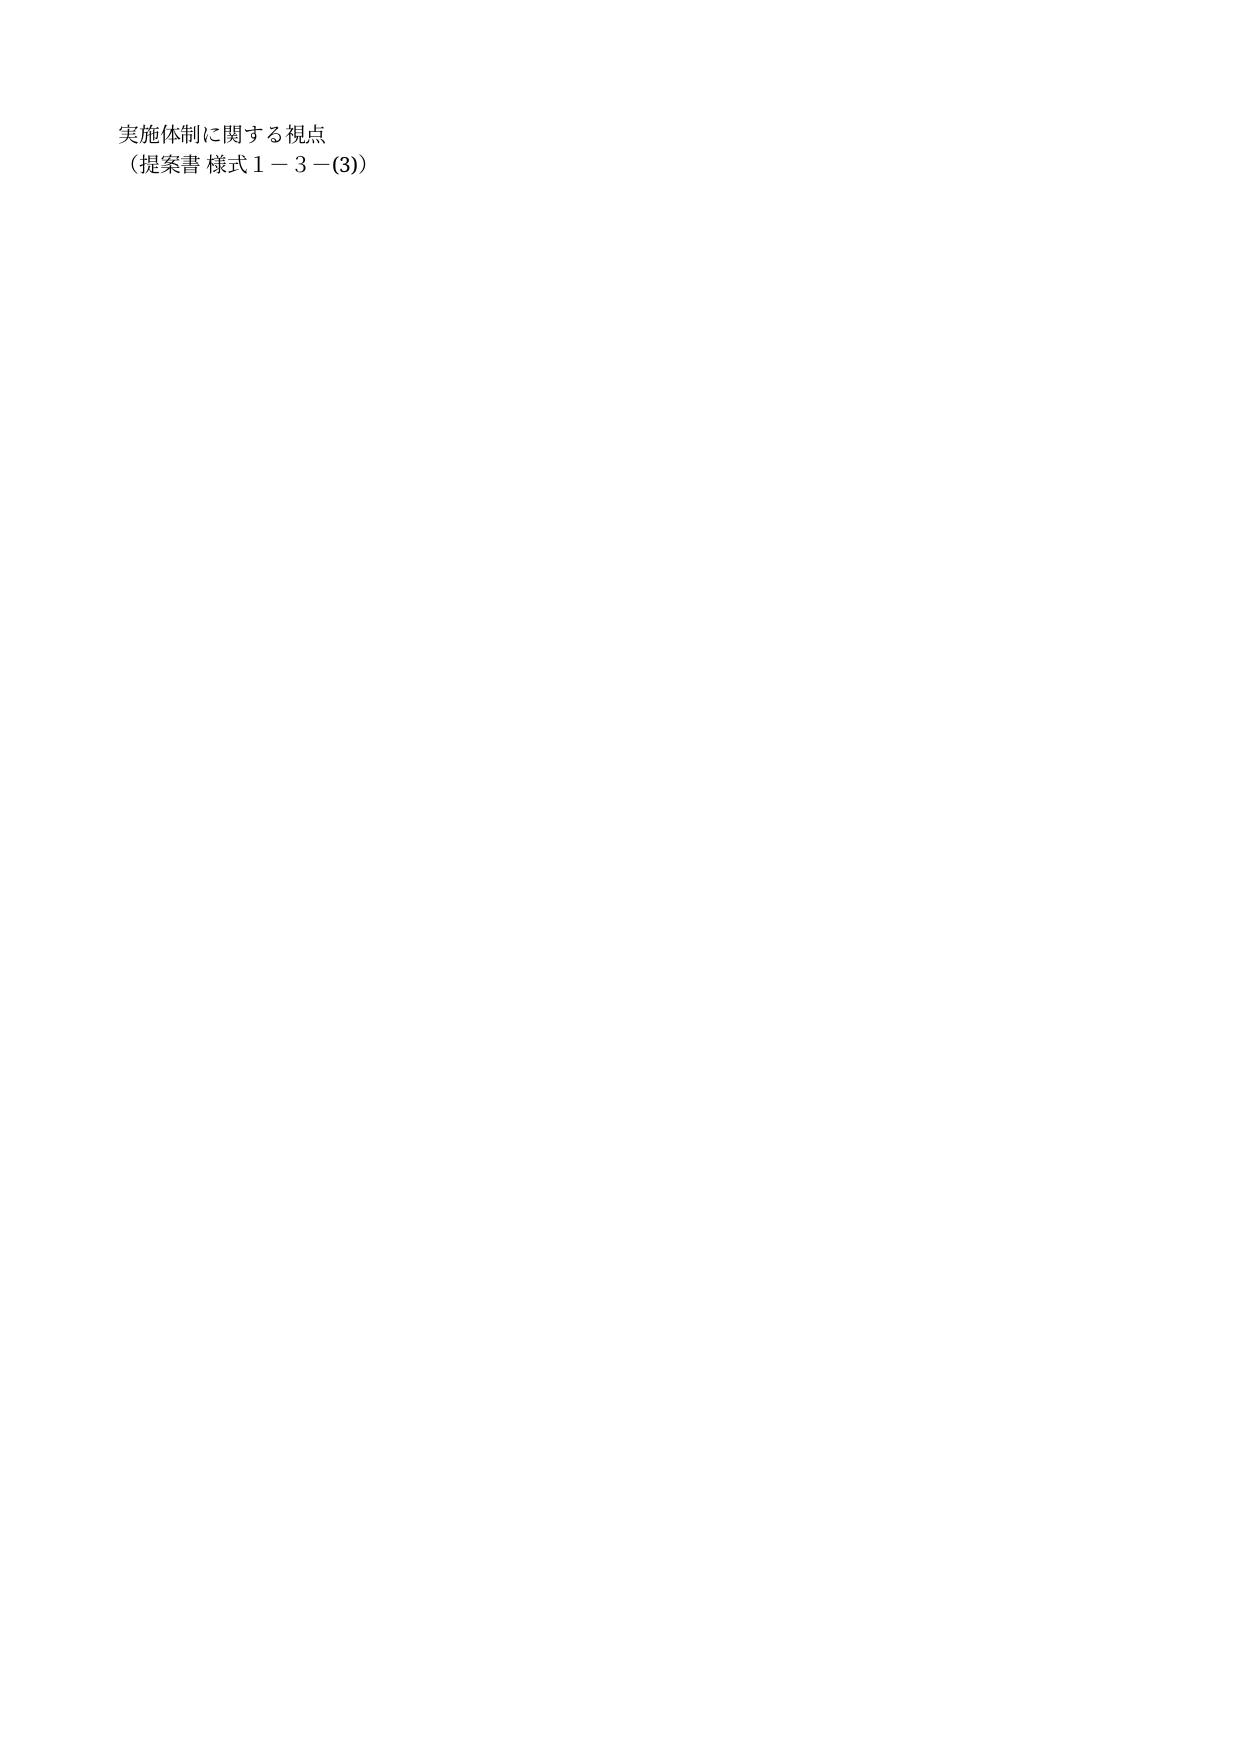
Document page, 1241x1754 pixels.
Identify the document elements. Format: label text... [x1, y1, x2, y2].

text （提案書 様式１－３－(3)） [118, 148, 1122, 178]
text 実施体制に関する視点 [118, 118, 1122, 148]
